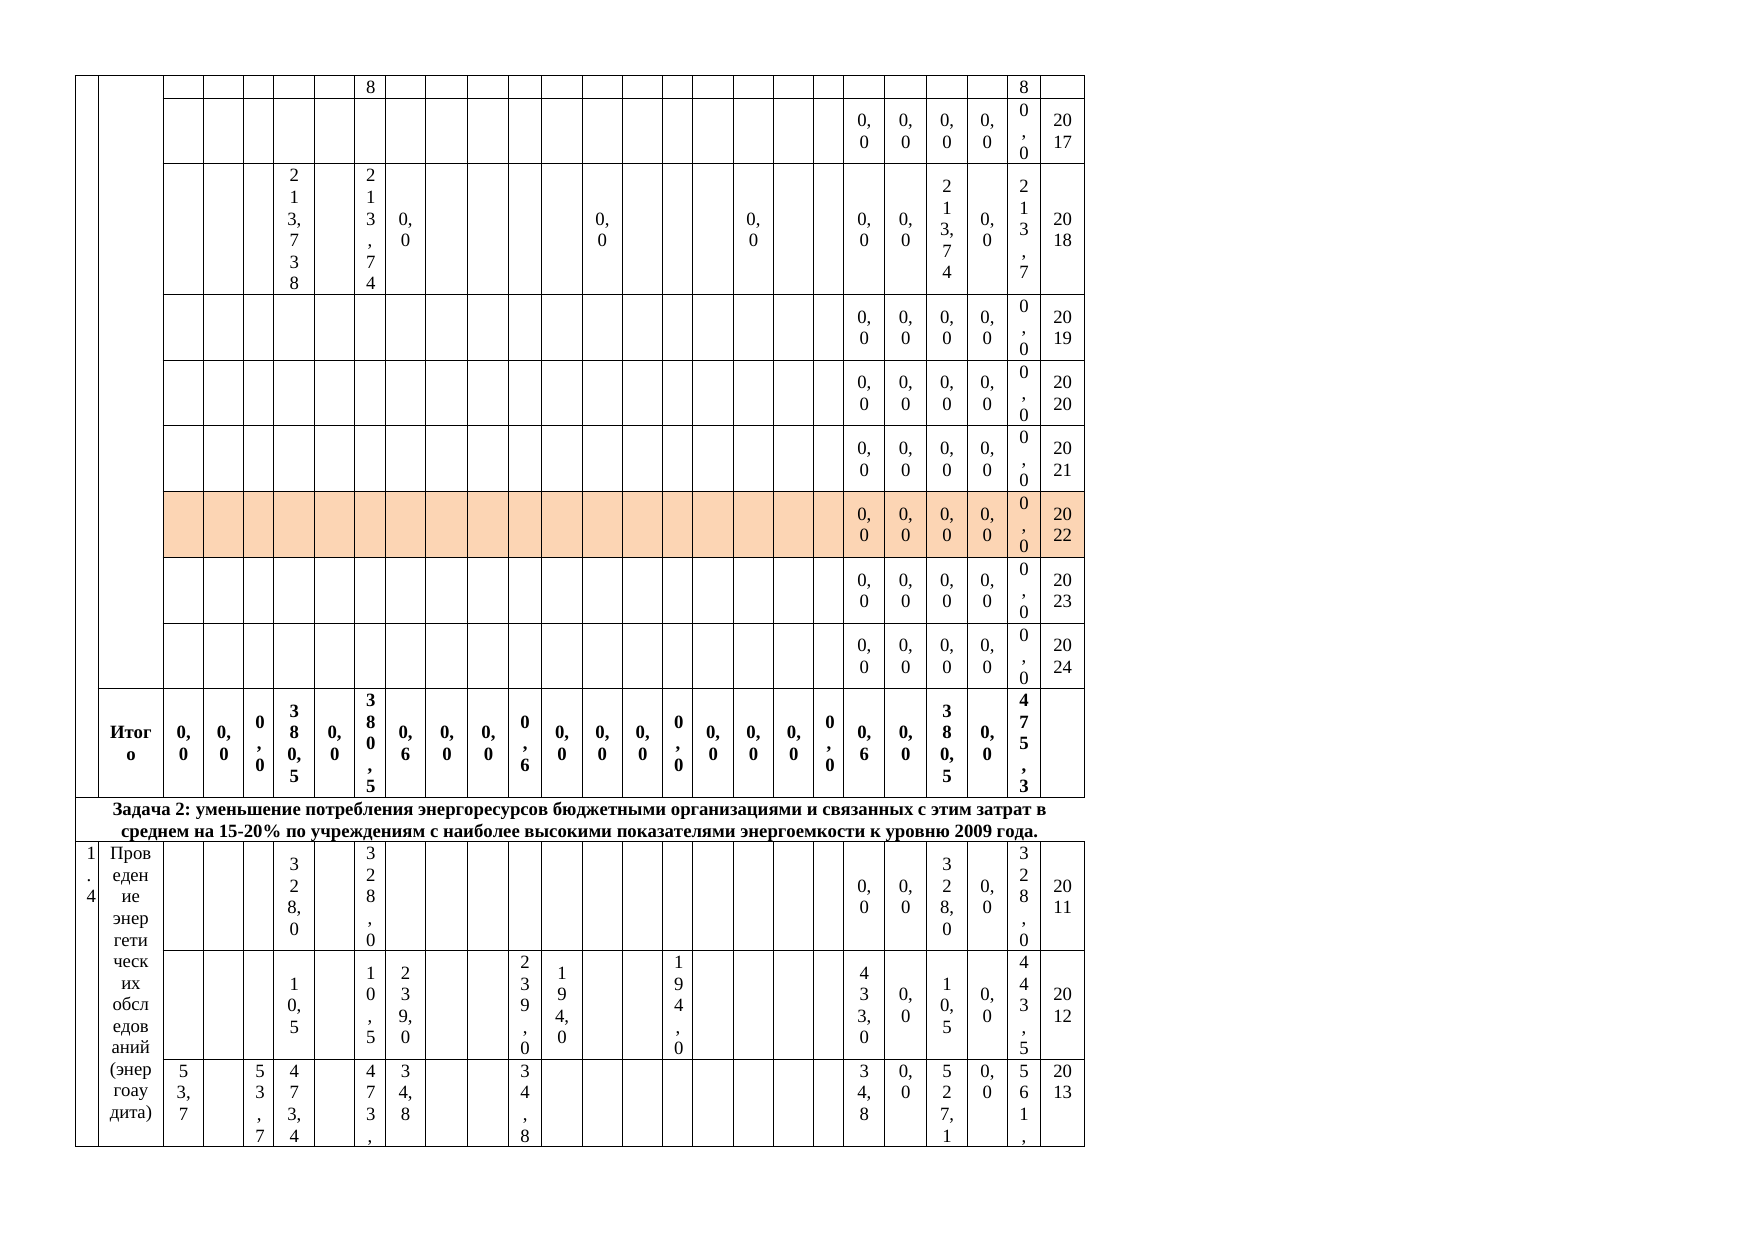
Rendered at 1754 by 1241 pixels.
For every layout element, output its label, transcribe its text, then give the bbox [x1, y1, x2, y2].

table_cell [693, 295, 733, 359]
table_cell [164, 951, 203, 1059]
table_cell [693, 558, 733, 622]
table_cell [583, 426, 622, 491]
table_cell 0,0 [968, 951, 1007, 1059]
table_cell [734, 624, 773, 688]
table_cell 0,0 [885, 361, 926, 425]
table_cell 0,6 [509, 689, 541, 797]
table_cell 34,8 [509, 1060, 541, 1146]
table_cell 2020 [1041, 361, 1084, 425]
table_cell [734, 1060, 773, 1146]
table_cell 0,0 [927, 361, 967, 425]
table_cell [274, 624, 314, 688]
table_cell [468, 295, 508, 359]
table_cell [814, 76, 843, 98]
table_cell 213,738 [274, 164, 314, 294]
table_cell [164, 99, 203, 163]
table_cell [693, 164, 733, 294]
table_cell 0,0 [885, 1060, 926, 1146]
table_cell [386, 624, 425, 688]
table_cell [583, 558, 622, 622]
table_cell [244, 842, 273, 950]
table_cell [774, 492, 813, 557]
table_cell 0,0 [844, 842, 884, 950]
table_cell [542, 164, 582, 294]
table_cell 10,5 [274, 951, 314, 1059]
table_cell [244, 295, 273, 359]
table_cell [468, 361, 508, 425]
table_cell 0,0 [814, 689, 843, 797]
table_cell [468, 76, 508, 98]
table_cell [204, 361, 243, 425]
table_cell [468, 164, 508, 294]
table_cell [734, 842, 773, 950]
table_cell 2012 [1041, 951, 1084, 1059]
table_cell 0,0 [885, 164, 926, 294]
table_cell [734, 558, 773, 622]
table_cell 0,0 [164, 689, 203, 797]
table_cell [244, 624, 273, 688]
table_cell 0,0 [885, 624, 926, 688]
table_cell [542, 76, 582, 98]
table_cell 0,0 [734, 689, 773, 797]
table_cell [623, 164, 662, 294]
table_cell [355, 558, 385, 622]
table_cell [814, 951, 843, 1059]
table_cell [814, 558, 843, 622]
table_cell 213,74 [355, 164, 385, 294]
table_cell 2011 [1041, 842, 1084, 950]
table_cell [468, 426, 508, 491]
table_cell [693, 624, 733, 688]
table_cell [509, 99, 541, 163]
table_cell [542, 295, 582, 359]
table_cell [583, 951, 622, 1059]
table_cell [468, 492, 508, 557]
table_cell [315, 492, 354, 557]
table_cell [315, 624, 354, 688]
table_cell 0,0 [1008, 624, 1040, 688]
table_cell [468, 99, 508, 163]
table_cell [204, 164, 243, 294]
table_cell [204, 1060, 243, 1146]
table_cell [164, 558, 203, 622]
table_cell 0,0 [927, 426, 967, 491]
table_cell [623, 295, 662, 359]
table_cell [468, 842, 508, 950]
table_cell [468, 1060, 508, 1146]
table_cell 0,0 [844, 426, 884, 491]
table_cell [542, 492, 582, 557]
table_cell 328,0 [274, 842, 314, 950]
table_cell [204, 76, 243, 98]
table_cell [468, 951, 508, 1059]
table_cell [663, 361, 692, 425]
table_cell [355, 426, 385, 491]
table_cell 0,0 [968, 689, 1007, 797]
table_cell [315, 76, 354, 98]
table_cell 443,5 [1008, 951, 1040, 1059]
table_cell [468, 558, 508, 622]
table_cell 2022 [1041, 492, 1084, 557]
table_cell [204, 558, 243, 622]
table_cell [734, 295, 773, 359]
table_cell 0,0 [386, 164, 425, 294]
table_cell 0,0 [1008, 426, 1040, 491]
table_cell [814, 426, 843, 491]
table_cell 53,7 [164, 1060, 203, 1146]
table_cell [509, 295, 541, 359]
table_cell 0,0 [315, 689, 354, 797]
table_cell 0,6 [386, 689, 425, 797]
table_cell 0,0 [885, 426, 926, 491]
table_cell [164, 426, 203, 491]
table_cell 0,0 [844, 492, 884, 557]
table_cell 213,7 [1008, 164, 1040, 294]
table_cell [315, 99, 354, 163]
table_cell [244, 361, 273, 425]
table_cell [734, 361, 773, 425]
table_cell [315, 842, 354, 950]
table_cell [426, 99, 467, 163]
table_cell [693, 426, 733, 491]
table_cell 473,4 [274, 1060, 314, 1146]
table_cell [204, 951, 243, 1059]
table_cell [315, 361, 354, 425]
table_cell 0,0 [844, 76, 884, 98]
table_cell [693, 76, 733, 98]
table_cell [814, 164, 843, 294]
table_cell [623, 99, 662, 163]
table_cell 475,3 [1008, 689, 1040, 797]
table_cell [386, 76, 425, 98]
table_cell [623, 624, 662, 688]
table_cell [623, 951, 662, 1059]
table_cell [244, 99, 273, 163]
table_cell [426, 624, 467, 688]
table_cell 2019 [1041, 295, 1084, 359]
table_cell [315, 558, 354, 622]
table_cell [386, 492, 425, 557]
table_cell [693, 1060, 733, 1146]
table_cell [386, 842, 425, 950]
table_cell [315, 1060, 354, 1146]
table_cell [663, 164, 692, 294]
table_cell [355, 624, 385, 688]
table_cell [623, 492, 662, 557]
table_cell 0,0 [844, 99, 884, 163]
table_cell [386, 426, 425, 491]
table_cell [583, 295, 622, 359]
table_cell 0,0 [468, 689, 508, 797]
table_cell [774, 1060, 813, 1146]
table_cell [814, 492, 843, 557]
table_cell 527,1 [927, 1060, 967, 1146]
table_cell 2017 [1041, 99, 1084, 163]
table_cell [623, 361, 662, 425]
table_cell [623, 842, 662, 950]
table_cell 473,4 [355, 1060, 385, 1146]
table_cell [663, 1060, 692, 1146]
table_cell 2021 [1041, 426, 1084, 491]
table_cell 328,0 [927, 842, 967, 950]
table_cell [542, 1060, 582, 1146]
table_cell [164, 624, 203, 688]
table_cell [426, 951, 467, 1059]
table_cell [583, 1060, 622, 1146]
table_cell 0,0 [734, 164, 773, 294]
table_cell [244, 492, 273, 557]
table_cell [509, 492, 541, 557]
table_cell [315, 951, 354, 1059]
table_cell 194,0 [542, 951, 582, 1059]
table_cell 0,0 [968, 426, 1007, 491]
table_cell [542, 624, 582, 688]
table_cell 328,0 [355, 842, 385, 950]
table_cell [663, 426, 692, 491]
table_cell [734, 951, 773, 1059]
table_cell 380,5 [274, 689, 314, 797]
table_cell [583, 76, 622, 98]
table_cell [542, 842, 582, 950]
table_cell 0,0 [968, 361, 1007, 425]
table_cell [774, 426, 813, 491]
table_cell [734, 99, 773, 163]
table_cell [663, 295, 692, 359]
table_cell [509, 76, 541, 98]
table_cell 0,0 [693, 689, 733, 797]
table_cell [1041, 689, 1084, 797]
table_cell 0,0 [968, 624, 1007, 688]
table_cell 0,6 [844, 689, 884, 797]
table_cell 0,0 [927, 624, 967, 688]
table_cell [583, 492, 622, 557]
table_cell 0,0 [968, 295, 1007, 359]
table_cell [355, 295, 385, 359]
table_cell 194,0 [663, 951, 692, 1059]
table_cell 2024 [1041, 624, 1084, 688]
table_cell [426, 1060, 467, 1146]
table_cell [583, 361, 622, 425]
table_cell [355, 492, 385, 557]
table_cell [315, 426, 354, 491]
table_cell 0,0 [583, 689, 622, 797]
table_cell [663, 99, 692, 163]
table_cell 0,0 [204, 689, 243, 797]
table_cell [426, 842, 467, 950]
table_cell [623, 1060, 662, 1146]
table_cell [774, 295, 813, 359]
table_cell [623, 76, 662, 98]
table_cell 213,74 [927, 164, 967, 294]
table_cell 0,0 [844, 295, 884, 359]
table_cell 10,5 [355, 951, 385, 1059]
table_cell 0,0 [885, 842, 926, 950]
table_cell 0,0 [968, 842, 1007, 950]
table_cell [164, 492, 203, 557]
table_cell 0,0 [844, 164, 884, 294]
table_cell 0,0 [885, 558, 926, 622]
table_cell [774, 76, 813, 98]
table_cell 239,0 [509, 951, 541, 1059]
table_cell [426, 426, 467, 491]
table_cell [355, 99, 385, 163]
table_cell 2016 [1041, 76, 1084, 98]
table_cell [663, 842, 692, 950]
table_cell [204, 295, 243, 359]
table_cell [583, 842, 622, 950]
table_cell 6,8 [927, 76, 967, 98]
table_cell [204, 99, 243, 163]
table_cell [244, 76, 273, 98]
table_cell [814, 361, 843, 425]
table_cell [204, 624, 243, 688]
table_cell 0,0 [885, 76, 926, 98]
table_cell [542, 361, 582, 425]
table_cell [274, 295, 314, 359]
table_cell [509, 558, 541, 622]
table_cell [663, 624, 692, 688]
table_cell 2023 [1041, 558, 1084, 622]
table_cell [734, 76, 773, 98]
table_cell 0,0 [623, 689, 662, 797]
table_cell [774, 951, 813, 1059]
table_cell 0,0 [927, 295, 967, 359]
table_cell 0,0 [927, 558, 967, 622]
table_cell 0,0 [1008, 361, 1040, 425]
table_cell 34,8 [386, 1060, 425, 1146]
table_cell 380,5 [355, 689, 385, 797]
table_cell 0,0 [927, 99, 967, 163]
table_cell 0,0 [927, 492, 967, 557]
table_cell [244, 951, 273, 1059]
table_cell 0,0 [774, 689, 813, 797]
table_cell [274, 558, 314, 622]
table_cell [814, 1060, 843, 1146]
table_cell [426, 558, 467, 622]
table_cell [164, 361, 203, 425]
table_cell [386, 99, 425, 163]
table_cell [814, 624, 843, 688]
table_cell 0,0 [1008, 99, 1040, 163]
table_cell [734, 492, 773, 557]
table_cell 239,0 [386, 951, 425, 1059]
table_cell 2013 [1041, 1060, 1084, 1146]
table_cell [509, 164, 541, 294]
table_cell [814, 842, 843, 950]
table_cell 6,8 [355, 76, 385, 98]
table_cell 0,0 [968, 76, 1007, 98]
table_cell [623, 426, 662, 491]
table_cell [542, 99, 582, 163]
table_cell [426, 492, 467, 557]
table_cell [386, 295, 425, 359]
table_cell [693, 99, 733, 163]
table_cell 0,0 [1008, 558, 1040, 622]
table_cell 0,0 [1008, 492, 1040, 557]
table_cell 0,0 [968, 99, 1007, 163]
table_cell Задача 2: уменьшение потребления энергоресурсов бюджетными организациями и связанных с этим затрат в среднем на 15-20% по учреждениям с наиболее высокими показателями энергоемкости к уровню 2009 года. [76, 798, 1084, 841]
table_cell [583, 624, 622, 688]
table_cell 2018 [1041, 164, 1084, 294]
table_cell [244, 558, 273, 622]
table_cell [663, 76, 692, 98]
table_cell [164, 295, 203, 359]
table_cell 0,0 [885, 689, 926, 797]
table_cell [509, 842, 541, 950]
table_cell [204, 492, 243, 557]
table_cell [274, 492, 314, 557]
table_cell [386, 558, 425, 622]
table_cell 6,8 [274, 76, 314, 98]
table_cell Проведение энергетических обследований (энергоаудита) [99, 842, 163, 1146]
table_cell [774, 842, 813, 950]
table_cell 0,0 [542, 689, 582, 797]
table_cell [315, 295, 354, 359]
table_cell [164, 842, 203, 950]
table_cell 1.4 [76, 842, 98, 1146]
table_cell [164, 164, 203, 294]
table_cell 328,0 [1008, 842, 1040, 950]
table_cell [274, 426, 314, 491]
table_cell 0,0 [968, 1060, 1007, 1146]
table_cell 0,0 [885, 99, 926, 163]
table_cell [509, 624, 541, 688]
table_cell [663, 492, 692, 557]
table_cell [774, 361, 813, 425]
table_cell [774, 624, 813, 688]
table_cell 0,0 [844, 558, 884, 622]
table_cell [386, 361, 425, 425]
table_cell 0,0 [844, 624, 884, 688]
table_cell [774, 558, 813, 622]
table_cell [663, 558, 692, 622]
table_cell 0,0 [844, 361, 884, 425]
table_cell [315, 164, 354, 294]
table_cell 380,5 [927, 689, 967, 797]
table_cell 53,7 [244, 1060, 273, 1146]
table_cell 0,0 [426, 689, 467, 797]
table_cell [244, 164, 273, 294]
table_cell [693, 492, 733, 557]
table_cell 0,0 [968, 492, 1007, 557]
table_cell [734, 426, 773, 491]
table_cell [274, 99, 314, 163]
table_cell [426, 164, 467, 294]
table_cell 0,0 [968, 558, 1007, 622]
table_cell 0,0 [663, 689, 692, 797]
table_cell [693, 951, 733, 1059]
table_cell [164, 76, 203, 98]
table_cell [426, 361, 467, 425]
table_cell 0,0 [885, 295, 926, 359]
table_cell [426, 295, 467, 359]
table_cell 34,8 [844, 1060, 884, 1146]
table_cell [204, 842, 243, 950]
table_cell [509, 361, 541, 425]
table_cell 433,0 [844, 951, 884, 1059]
table_cell [542, 558, 582, 622]
table_cell Итого [99, 689, 163, 797]
table_cell [693, 361, 733, 425]
table_cell 561,9 [1008, 1060, 1040, 1146]
table_cell [204, 426, 243, 491]
table_cell [623, 558, 662, 622]
table_cell [244, 426, 273, 491]
table_cell 0,0 [1008, 295, 1040, 359]
table_cell [814, 99, 843, 163]
table_cell 0,0 [885, 492, 926, 557]
table_cell 0,0 [968, 164, 1007, 294]
table_cell [274, 361, 314, 425]
table_cell 0,0 [244, 689, 273, 797]
table_cell 0,0 [885, 951, 926, 1059]
table_cell [774, 99, 813, 163]
table_cell [509, 426, 541, 491]
table_cell [814, 295, 843, 359]
table_cell [693, 842, 733, 950]
table_cell [774, 164, 813, 294]
table_cell 0,0 [583, 164, 622, 294]
table_cell 10,5 [927, 951, 967, 1059]
table_cell [583, 99, 622, 163]
table_cell 6,8 [1008, 76, 1040, 98]
table_cell [426, 76, 467, 98]
table_cell [468, 624, 508, 688]
table_cell [542, 426, 582, 491]
table_cell [355, 361, 385, 425]
